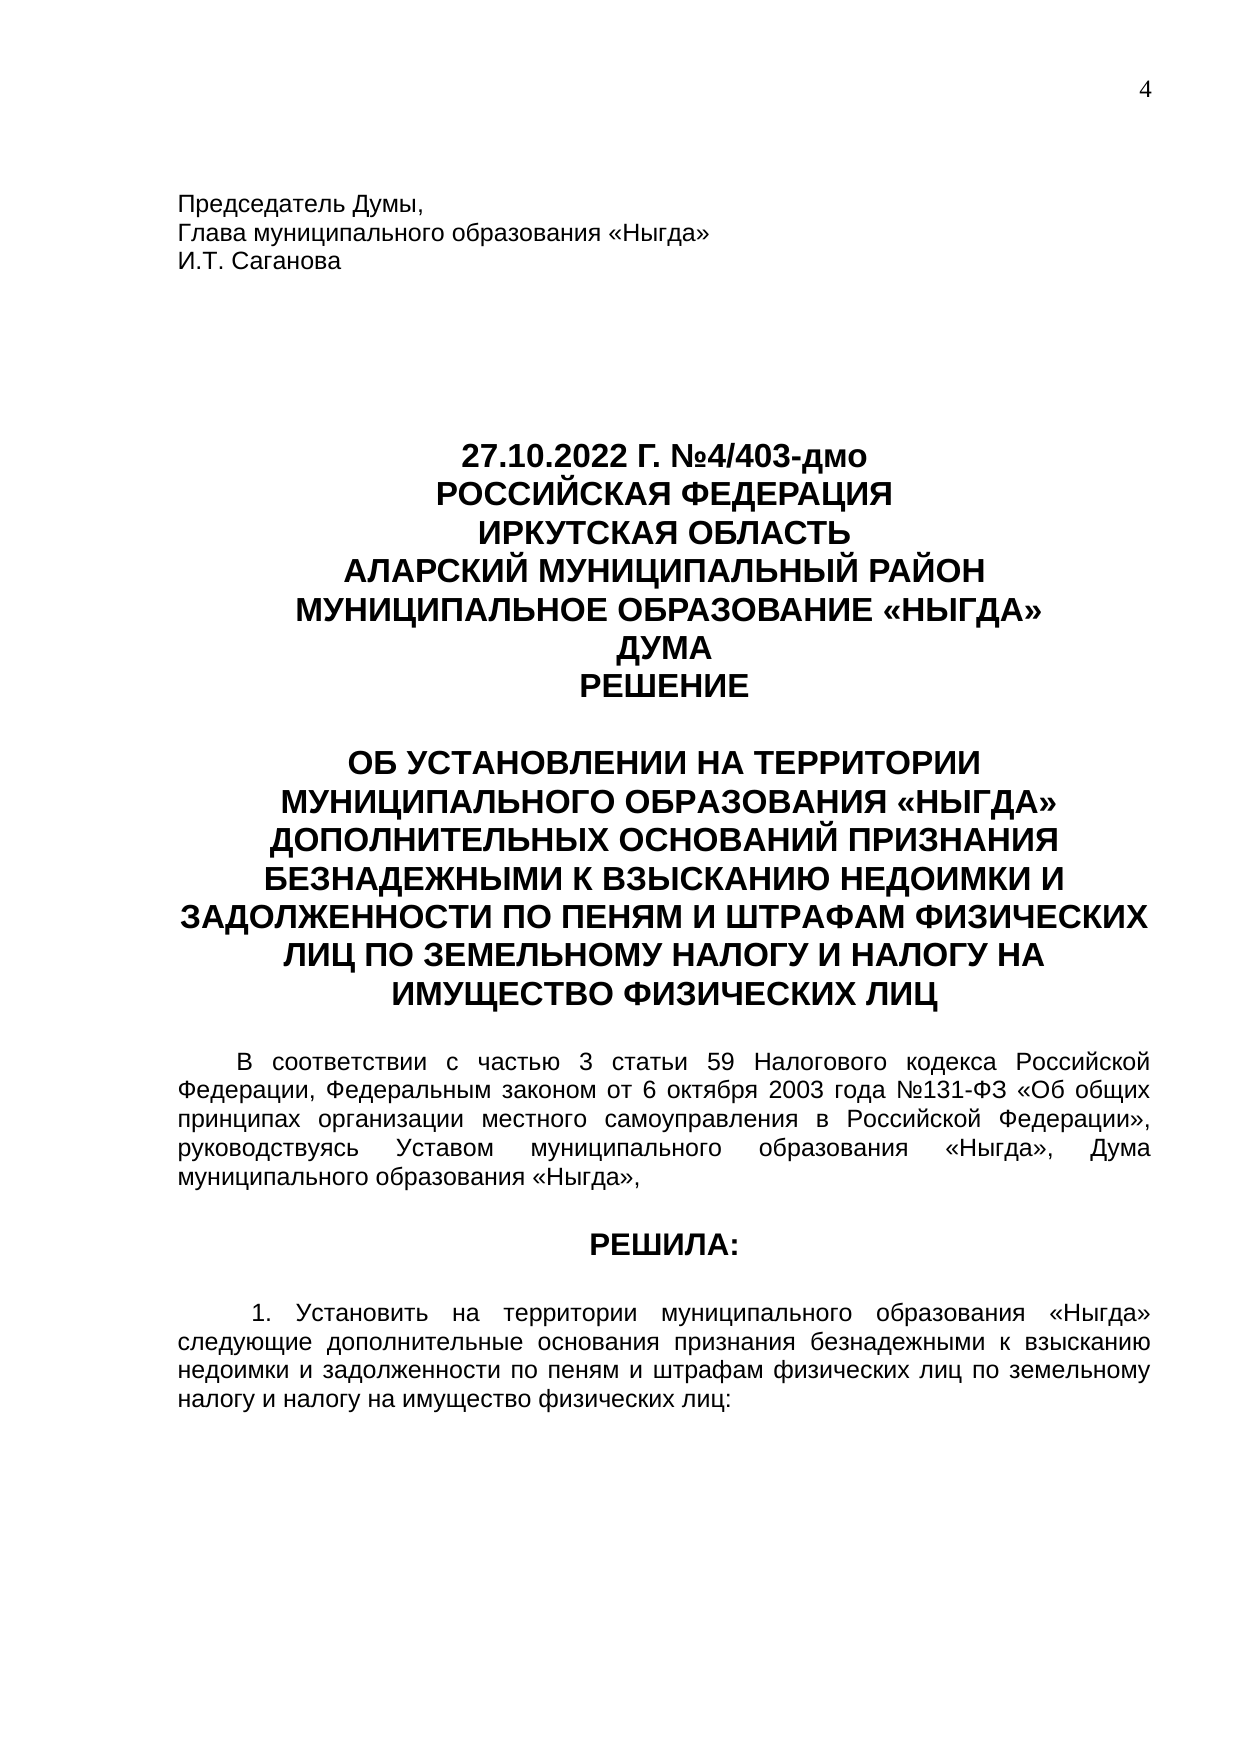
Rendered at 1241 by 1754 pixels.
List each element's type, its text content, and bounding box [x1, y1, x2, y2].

text АЛАРСКИЙ МУНИЦИПАЛЬНЫЙ РАЙОН [177, 551, 1152, 589]
text Глава муниципального образования «Ныгда» [177, 218, 1152, 246]
text И.Т. Саганова [177, 246, 1152, 275]
text ИРКУТСКАЯ ОБЛАСТЬ [177, 513, 1152, 551]
text ОБ УСТАНОВЛЕНИИ НА ТЕРРИТОРИИ [177, 743, 1152, 782]
text РОССИЙСКАЯ ФЕДЕРАЦИЯ [177, 474, 1152, 513]
text ДУМА [177, 628, 1152, 666]
text Председатель Думы, [177, 189, 1152, 218]
text РЕШИЛА: [177, 1226, 1152, 1262]
text В соответствии с частью 3 статьи 59 Налогового кодекса Российской Федерации, Федеральным законом от 6 октября 2003 года №131-ФЗ «Об общих принципах организации местного самоуправления в Российской Федерации», руководствуясь Уставом муниципального образования «Ныгда», Дума муниципального образования «Ныгда», [177, 1046, 1152, 1190]
text 27.10.2022 Г. №4/403-дмо [177, 436, 1152, 474]
text МУНИЦИПАЛЬНОГО ОБРАЗОВАНИЯ «НЫГДА» ДОПОЛНИТЕЛЬНЫХ ОСНОВАНИЙ ПРИЗНАНИЯ БЕЗНАДЕЖНЫМИ К ВЗЫСКАНИЮ НЕДОИМКИ И ЗАДОЛЖЕННОСТИ ПО ПЕНЯМ И ШТРАФАМ ФИЗИЧЕСКИХ ЛИЦ ПО ЗЕМЕЛЬНОМУ НАЛОГУ И НАЛОГУ НА ИМУЩЕСТВО ФИЗИЧЕСКИХ ЛИЦ [177, 782, 1152, 1012]
text РЕШЕНИЕ [177, 666, 1152, 705]
text 1. Установить на территории муниципального образования «Ныгда» следующие дополнительные основания признания безнадежными к взысканию недоимки и задолженности по пеням и штрафам физических лиц по земельному налогу и налогу на имущество физических лиц: [177, 1298, 1152, 1413]
text МУНИЦИПАЛЬНОЕ ОБРАЗОВАНИЕ «НЫГДА» [177, 589, 1152, 628]
